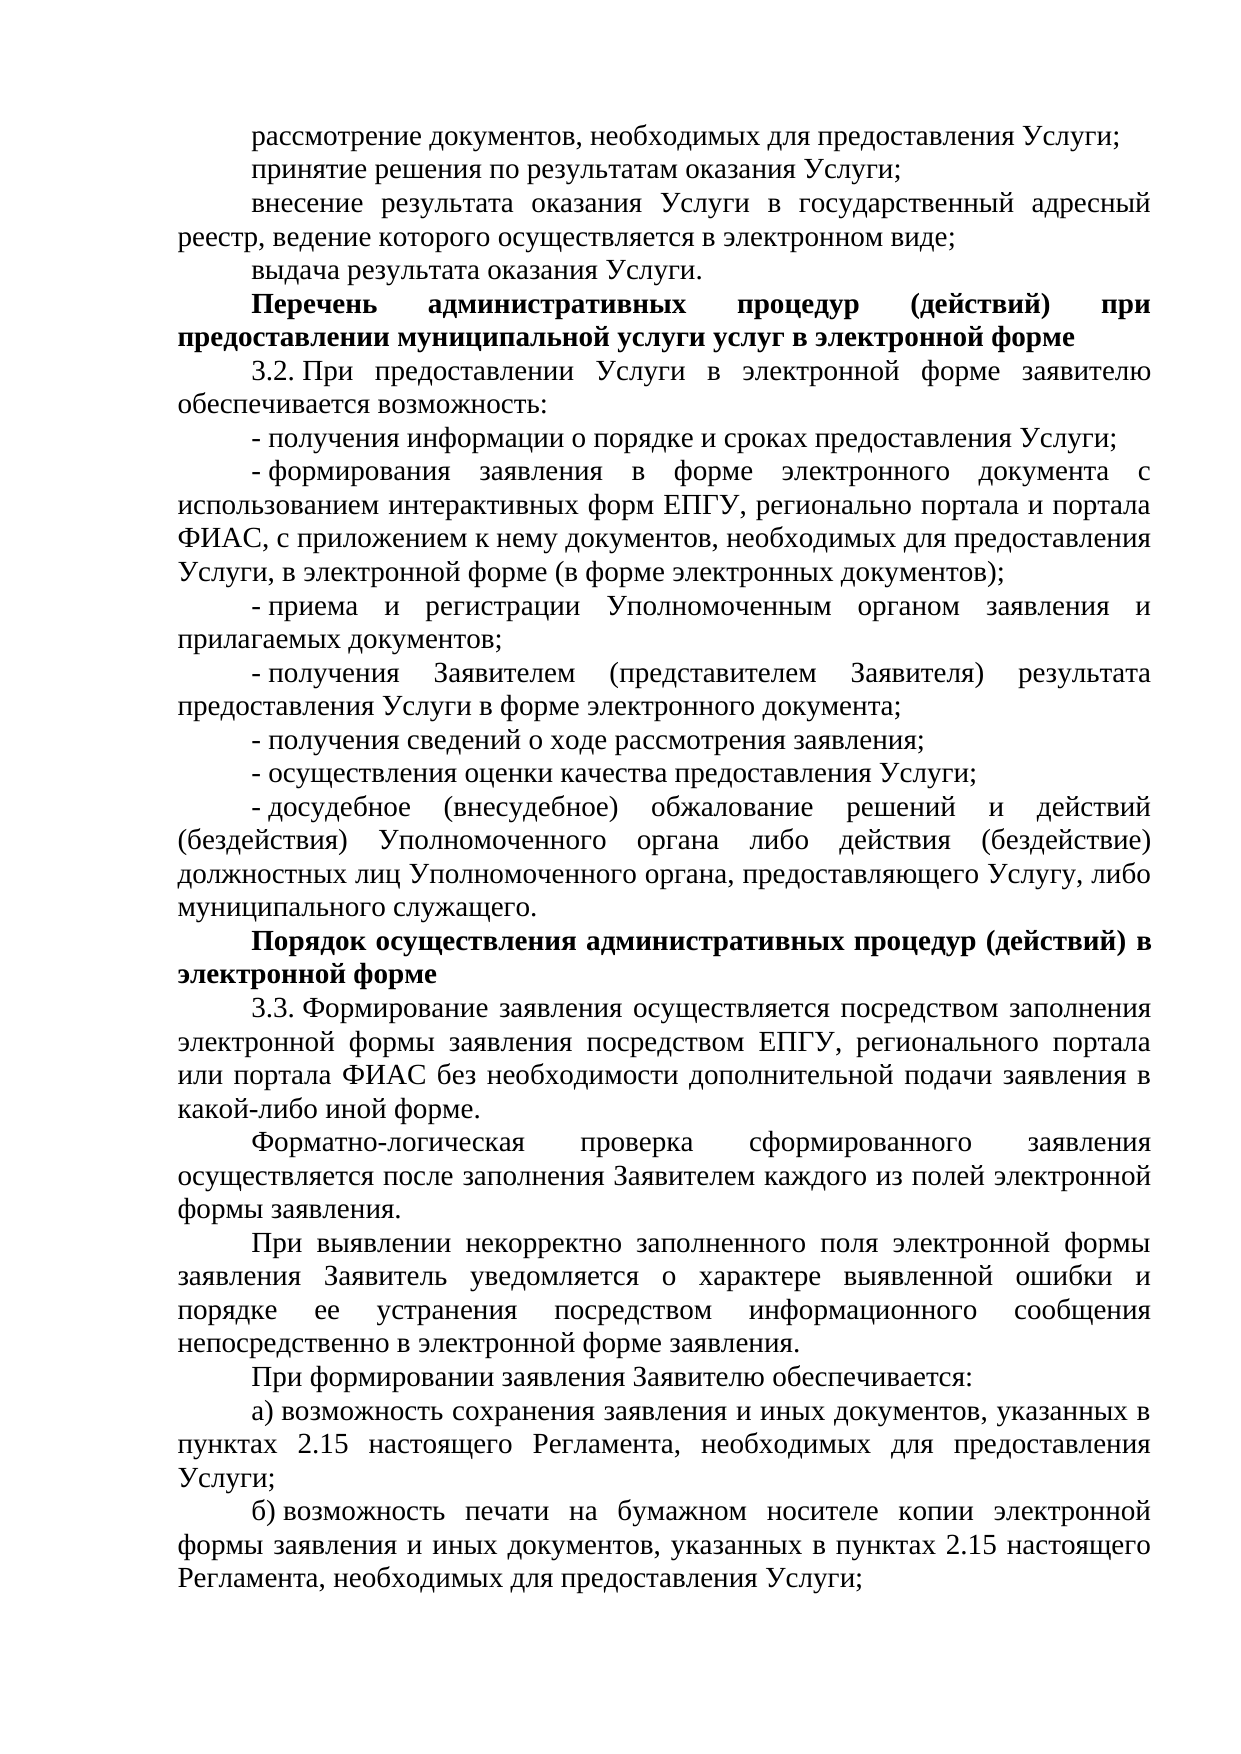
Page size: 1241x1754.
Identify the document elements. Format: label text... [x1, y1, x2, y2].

text - осуществления оценки качества предоставления Услуги; [177, 755, 1152, 789]
text Форматно-логическая проверка сформированного заявления осуществляется после заполнения Заявителем каждого из полей электронной формы заявления. [177, 1124, 1152, 1225]
text Перечень административных процедур (действий) при предоставлении муниципальной услуги услуг в электронной форме [177, 286, 1152, 353]
text 3.3. Формирование заявления осуществляется посредством заполнения электронной формы заявления посредством ЕПГУ, регионального портала или портала ФИАС без необходимости дополнительной подачи заявления в какой-либо иной форме. [177, 990, 1152, 1124]
text - приема и регистрации Уполномоченным органом заявления и прилагаемых документов; [177, 588, 1152, 655]
text а) возможность сохранения заявления и иных документов, указанных в пунктах 2.15 настоящего Регламента, необходимых для предоставления Услуги; [177, 1393, 1152, 1493]
text При выявлении некорректно заполненного поля электронной формы заявления Заявитель уведомляется о характере выявленной ошибки и порядке ее устранения посредством информационного сообщения непосредственно в электронной форме заявления. [177, 1225, 1152, 1359]
text внесение результата оказания Услуги в государственный адресный реестр, ведение которого осуществляется в электронном виде; [177, 185, 1152, 252]
text 3.2. При предоставлении Услуги в электронной форме заявителю обеспечивается возможность: [177, 353, 1152, 420]
text выдача результата оказания Услуги. [177, 252, 1152, 286]
text - формирования заявления в форме электронного документа с использованием интерактивных форм ЕПГУ, регионально портала и портала ФИАС, с приложением к нему документов, необходимых для предоставления Услуги, в электронной форме (в форме электронных документов); [177, 453, 1152, 588]
text рассмотрение документов, необходимых для предоставления Услуги; [177, 118, 1152, 152]
text - получения информации о порядке и сроках предоставления Услуги; [177, 420, 1152, 453]
text - досудебное (внесудебное) обжалование решений и действий (бездействия) Уполномоченного органа либо действия (бездействие) должностных лиц Уполномоченного органа, предоставляющего Услугу, либо муниципального служащего. [177, 789, 1152, 923]
text - получения сведений о ходе рассмотрения заявления; [177, 722, 1152, 755]
text б) возможность печати на бумажном носителе копии электронной формы заявления и иных документов, указанных в пунктах 2.15 настоящего Регламента, необходимых для предоставления Услуги; [177, 1493, 1152, 1594]
text Порядок осуществления административных процедур (действий) в электронной форме [177, 923, 1152, 990]
text При формировании заявления Заявителю обеспечивается: [177, 1359, 1152, 1393]
text - получения Заявителем (представителем Заявителя) результата предоставления Услуги в форме электронного документа; [177, 655, 1152, 722]
text принятие решения по результатам оказания Услуги; [177, 152, 1152, 185]
